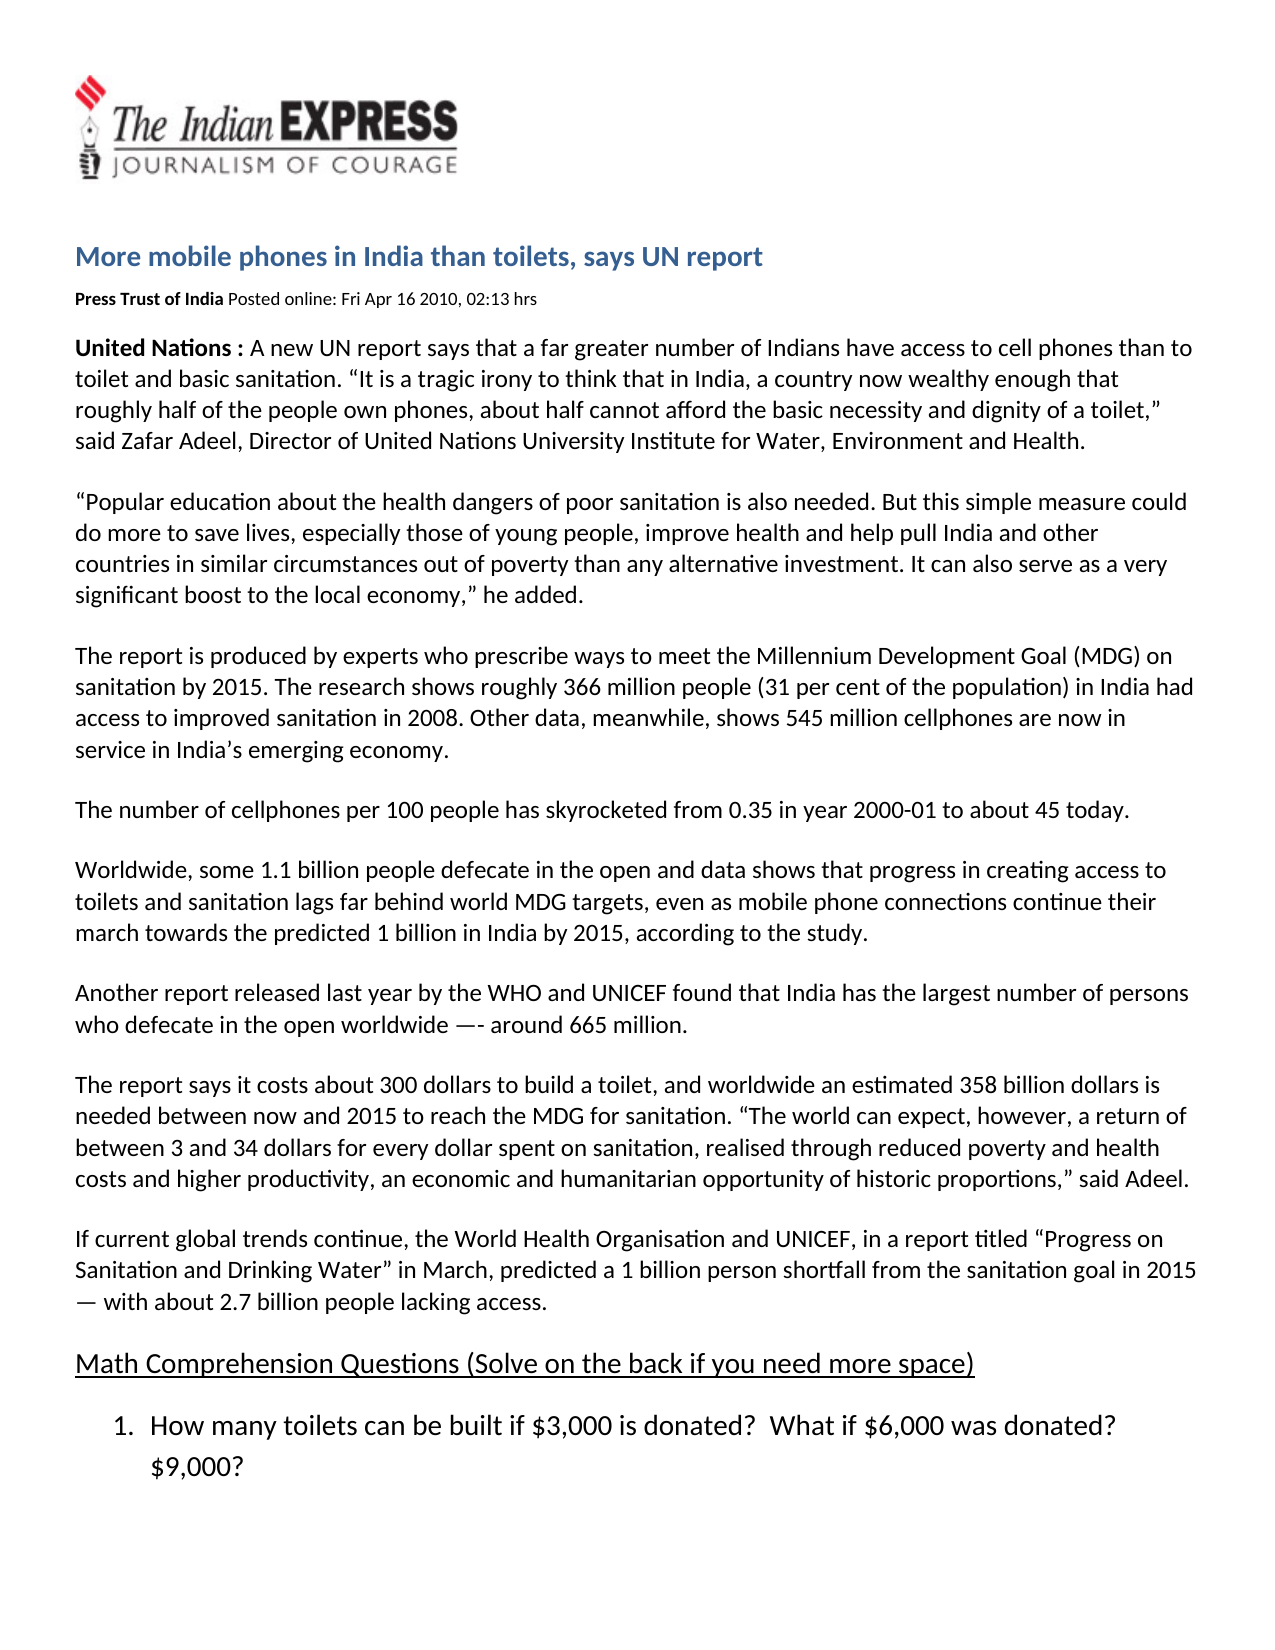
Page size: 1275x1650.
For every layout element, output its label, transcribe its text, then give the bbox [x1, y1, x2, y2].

picture [75, 75, 458, 184]
text The number of cellphones per 100 people has skyrocketed from 0.35 in year 2000-01 to about 45 today. [75, 793, 1200, 825]
text Press Trust of India Posted online: Fri Apr 16 2010, 02:13 hrs [75, 279, 1200, 310]
text The report is produced by experts who prescribe ways to meet the Millennium Development Goal (MDG) on sanitation by 2015. The research shows roughly 366 million people (31 per cent of the population) in India had access to improved sanitation in 2008. Other data, meanwhile, shows 545 million cellphones are now in service in India’s emerging economy. [75, 639, 1200, 764]
text If current global trends continue, the World Health Organisation and UNICEF, in a report titled “Progress on Sanitation and Drinking Water” in March, predicted a 1 billion person shortfall from the sanitation goal in 2015 — with about 2.7 billion people lacking access. [75, 1223, 1200, 1316]
text Math Comprehension Questions (Solve on the back if you need more space) [75, 1346, 1200, 1381]
text The report says it costs about 300 dollars to build a toilet, and worldwide an estimated 358 billion dollars is needed between now and 2015 to reach the MDG for sanitation. “The world can expect, however, a return of between 3 and 34 dollars for every dollar spent on sanitation, realised through reduced poverty and health costs and higher productivity, an economic and humanitarian opportunity of historic proportions,” said Adeel. [75, 1068, 1200, 1193]
text Another report released last year by the WHO and UNICEF found that India has the largest number of persons who defecate in the open worldwide —- around 665 million. [75, 977, 1200, 1039]
subtitle More mobile phones in India than toilets, says UN report [75, 238, 1200, 273]
list How many toilets can be built if $3,000 is donated? What if $6,000 was donated? $9,000? [112, 1407, 1200, 1484]
text “Popular education about the health dangers of poor sanitation is also needed. But this simple measure could do more to save lives, especially those of young people, improve health and help pull India and other countries in similar circumstances out of poverty than any alternative investment. It can also serve as a very significant boost to the local economy,” he added. [75, 485, 1200, 610]
text United Nations : A new UN report says that a far greater number of Indians have access to cell phones than to toilet and basic sanitation. “It is a tragic irony to think that in India, a country now wealthy enough that roughly half of the people own phones, about half cannot afford the basic necessity and dignity of a toilet,” said Zafar Adeel, Director of United Nations University Institute for Water, Environment and Health. [75, 331, 1200, 456]
text Worldwide, some 1.1 billion people defecate in the open and data shows that progress in creating access to toilets and sanitation lags far behind world MDG targets, even as mobile phone connections continue their march towards the predicted 1 billion in India by 2015, according to the study. [75, 854, 1200, 948]
